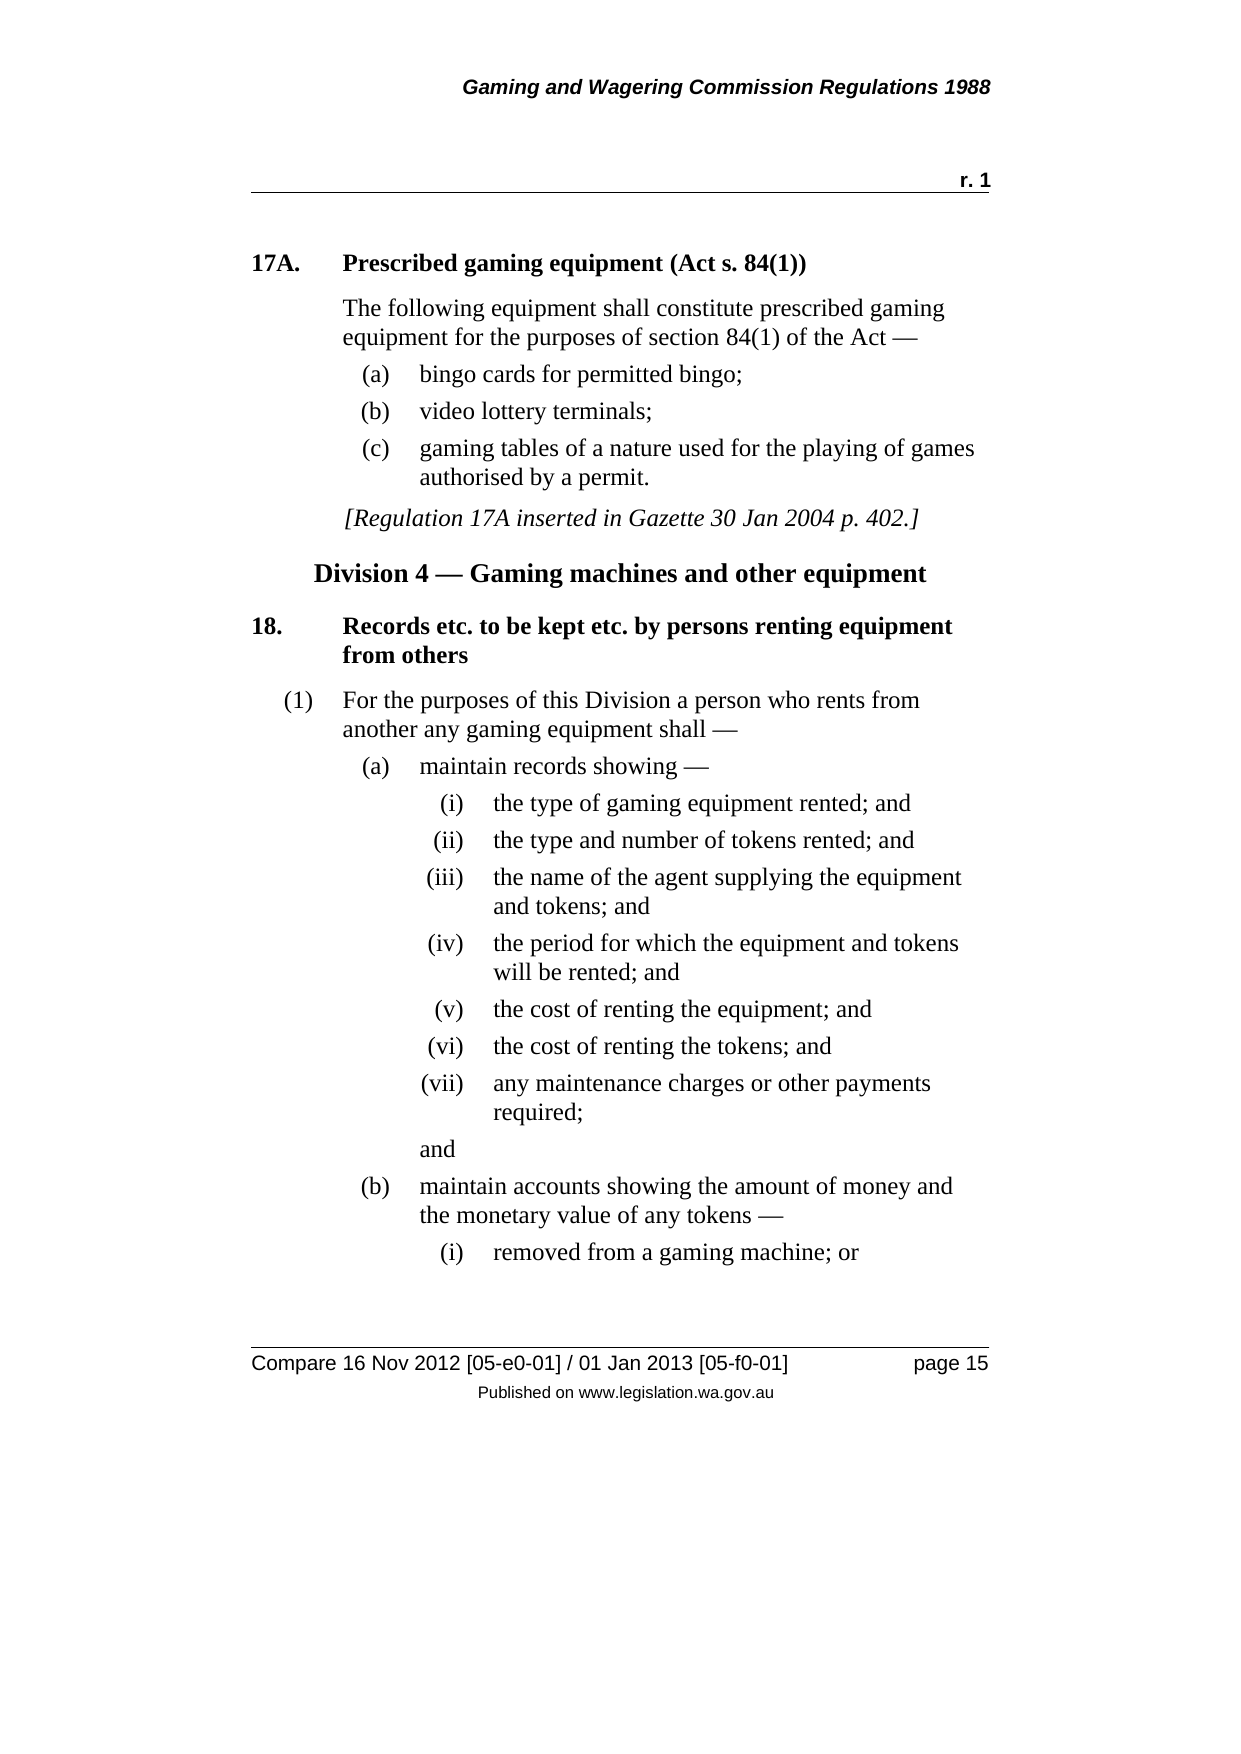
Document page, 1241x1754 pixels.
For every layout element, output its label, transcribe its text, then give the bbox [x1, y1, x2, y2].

text (a) maintain records showing — [251, 751, 989, 780]
text (iii) the name of the agent supplying the equipment and tokens; and [251, 862, 989, 920]
subtitle 18. Records etc. to be kept etc. by persons renting equipment from others [251, 611, 989, 669]
text (ii) the type and number of tokens rented; and [251, 825, 989, 854]
text (b) maintain accounts showing the amount of money and the monetary value of any tokens — [251, 1171, 989, 1229]
text (b) video lottery terminals; [251, 396, 989, 425]
text and [251, 1134, 989, 1163]
text (vi) the cost of renting the tokens; and [251, 1031, 989, 1060]
text (a) bingo cards for permitted bingo; [251, 359, 989, 388]
text (v) the cost of renting the equipment; and [251, 994, 989, 1023]
subtitle 17A. Prescribed gaming equipment (Act s. 84(1)) [251, 248, 989, 277]
text The following equipment shall constitute prescribed gaming equipment for the purposes of section 84(1) of the Act — [251, 293, 989, 351]
text (vii) any maintenance charges or other payments required; [251, 1068, 989, 1126]
text (c) gaming tables of a nature used for the playing of games authorised by a permit. [251, 433, 989, 491]
text (1) For the purposes of this Division a person who rents from another any gaming equipment shall — [251, 685, 989, 743]
text [Regulation 17A inserted in Gazette 30 Jan 2004 p. 402.] [251, 503, 989, 532]
text (iv) the period for which the equipment and tokens will be rented; and [251, 928, 989, 986]
text (i) the type of gaming equipment rented; and [251, 788, 989, 817]
text (i) removed from a gaming machine; or [251, 1237, 989, 1266]
subtitle Division 4 — Gaming machines and other equipment [251, 557, 989, 588]
